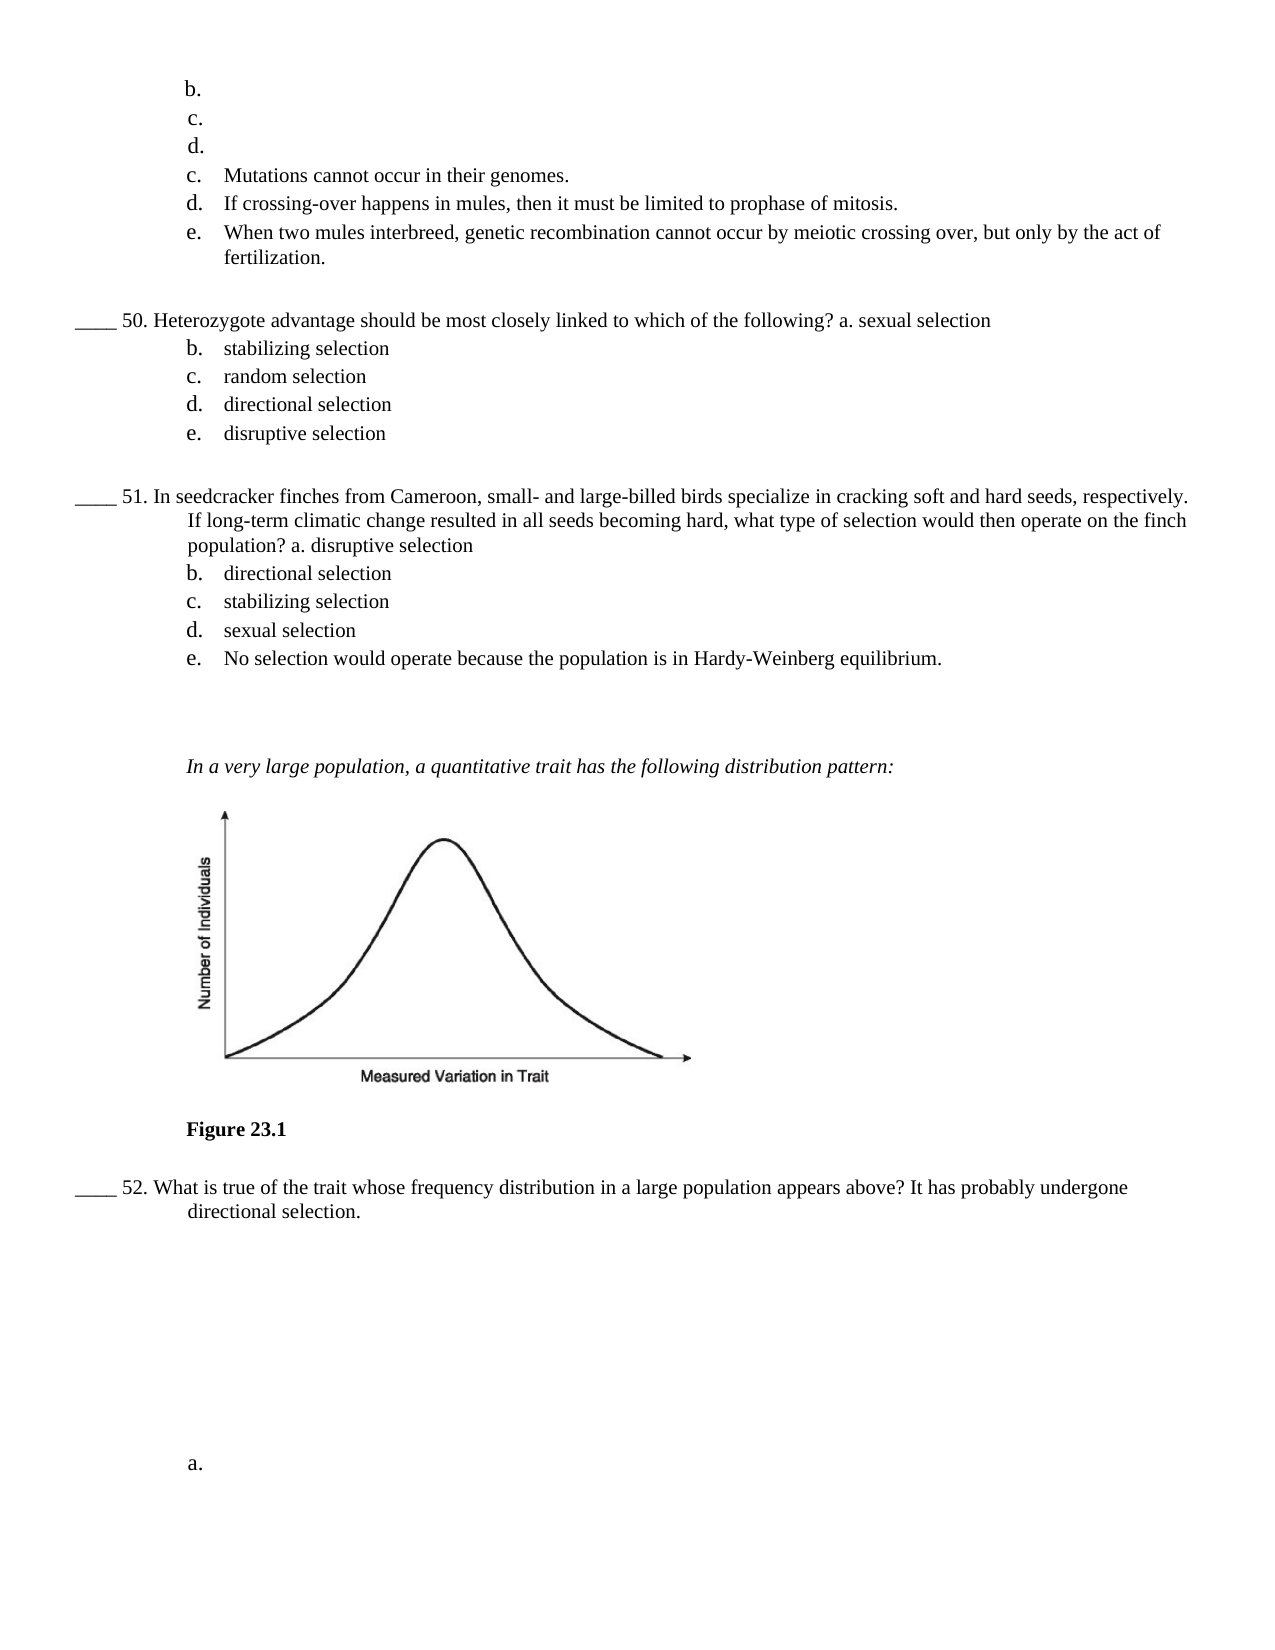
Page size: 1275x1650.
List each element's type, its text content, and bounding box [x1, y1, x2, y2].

list stabilizing selection [186, 333, 1197, 360]
list disruptive selection [186, 418, 1197, 445]
text ____ 51. In seedcracker finches from Cameroon, small- and large-billed birds specialize in cracking soft and hard seeds, respectively. If long-term climatic change resulted in all seeds becoming hard, what type of selection would then operate on the finch population? a. disruptive selection [75, 484, 1197, 557]
list directional selection [186, 559, 1197, 585]
list No selection would operate because the population is in Hardy-Weinberg equilibrium. [186, 644, 1197, 670]
list Mutations cannot occur in their genomes. [186, 161, 1197, 187]
text In a very large population, a quantitative trait has the following distribution pattern: [186, 754, 1198, 778]
list stabilizing selection [186, 587, 1197, 614]
subtitle Figure 23.1 [186, 1117, 1198, 1141]
picture [194, 811, 691, 1085]
list When two mules interbreed, genetic recombination cannot occur by meiotic crossing over, but only by the act of fertilization. [186, 218, 1197, 269]
text ____ 50. Heterozygote advantage should be most closely linked to which of the following? a. sexual selection [75, 308, 1027, 332]
list If crossing-over happens in mules, then it must be limited to prophase of mitosis. [186, 189, 1197, 216]
list random selection [186, 362, 1197, 388]
list directional selection [186, 390, 1197, 417]
text ____ 52. What is true of the trait whose frequency distribution in a large population appears above? It has probably undergone directional selection. [75, 1175, 1151, 1223]
list sexual selection [186, 616, 1197, 642]
